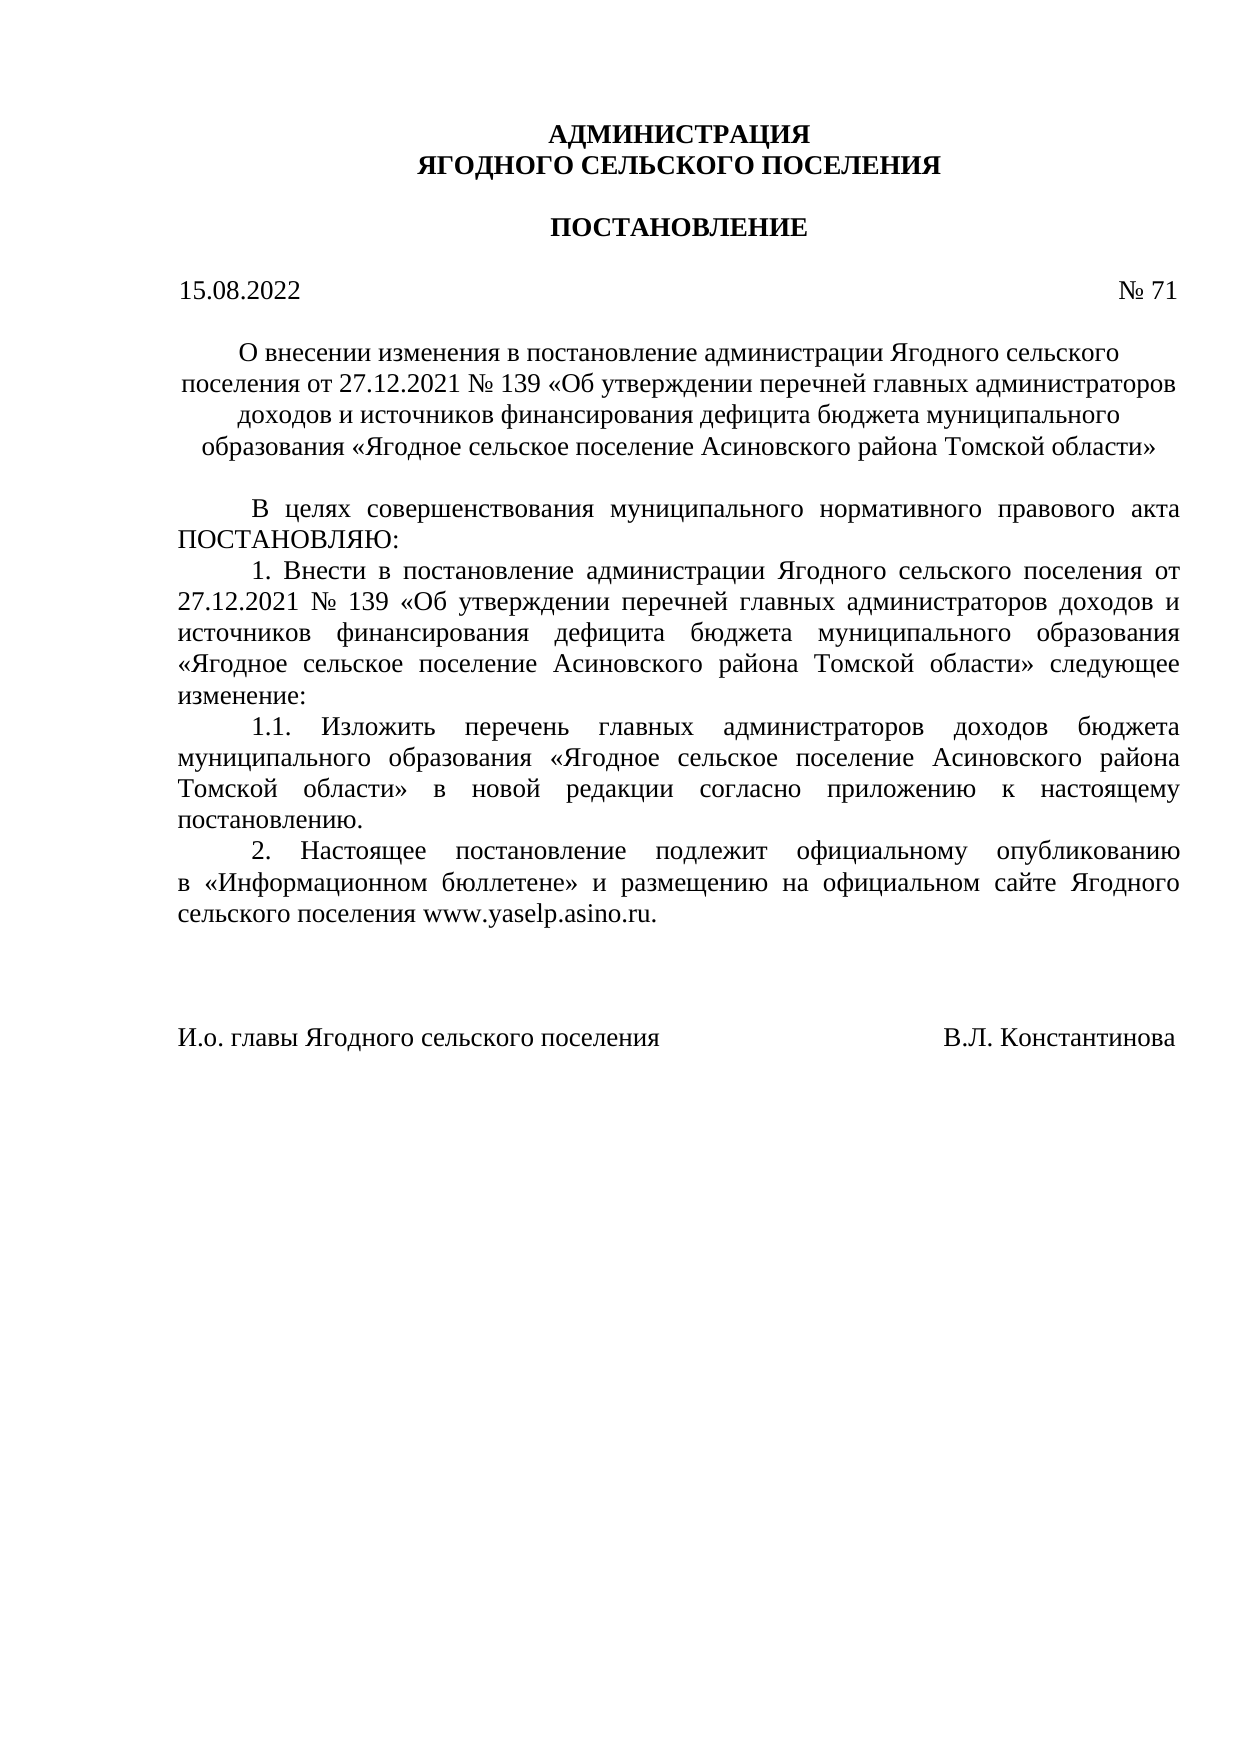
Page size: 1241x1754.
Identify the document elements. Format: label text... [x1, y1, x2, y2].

text 2. Настоящее постановление подлежит официальному опубликованию в «Информационном бюллетене» и размещению на официальном сайте Ягодного сельского поселения www.yaselp.asino.ru. [177, 834, 1181, 928]
text 1. Внести в постановление администрации Ягодного сельского поселения от 27.12.2021 № 139 «Об утверждении перечней главных администраторов доходов и источников финансирования дефицита бюджета муниципального образования «Ягодное сельское поселение Асиновского района Томской области» следующее изменение: [177, 554, 1181, 710]
text И.о. главы Ягодного сельского поселения В.Л. Константинова [177, 1021, 1181, 1052]
text 1.1. Изложить перечень главных администраторов доходов бюджета муниципального образования «Ягодное сельское поселение Асиновского района Томской области» в новой редакции согласно приложению к настоящему постановлению. [177, 710, 1181, 834]
text 15.08.2022 № 71 [177, 274, 1181, 305]
text АДМИНИСТРАЦИЯ [177, 118, 1181, 149]
text ПОСТАНОВЛЕНИЕ [177, 212, 1181, 243]
text О внесении изменения в постановление администрации Ягодного сельского поселения от 27.12.2021 № 139 «Об утверждении перечней главных администраторов доходов и источников финансирования дефицита бюджета муниципального образования «Ягодное сельское поселение Асиновского района Томской области» [177, 336, 1181, 461]
text В целях совершенствования муниципального нормативного правового акта ПОСТАНОВЛЯЮ: [177, 492, 1181, 554]
text ЯГОДНОГО СЕЛЬСКОГО ПОСЕЛЕНИЯ [177, 149, 1181, 180]
